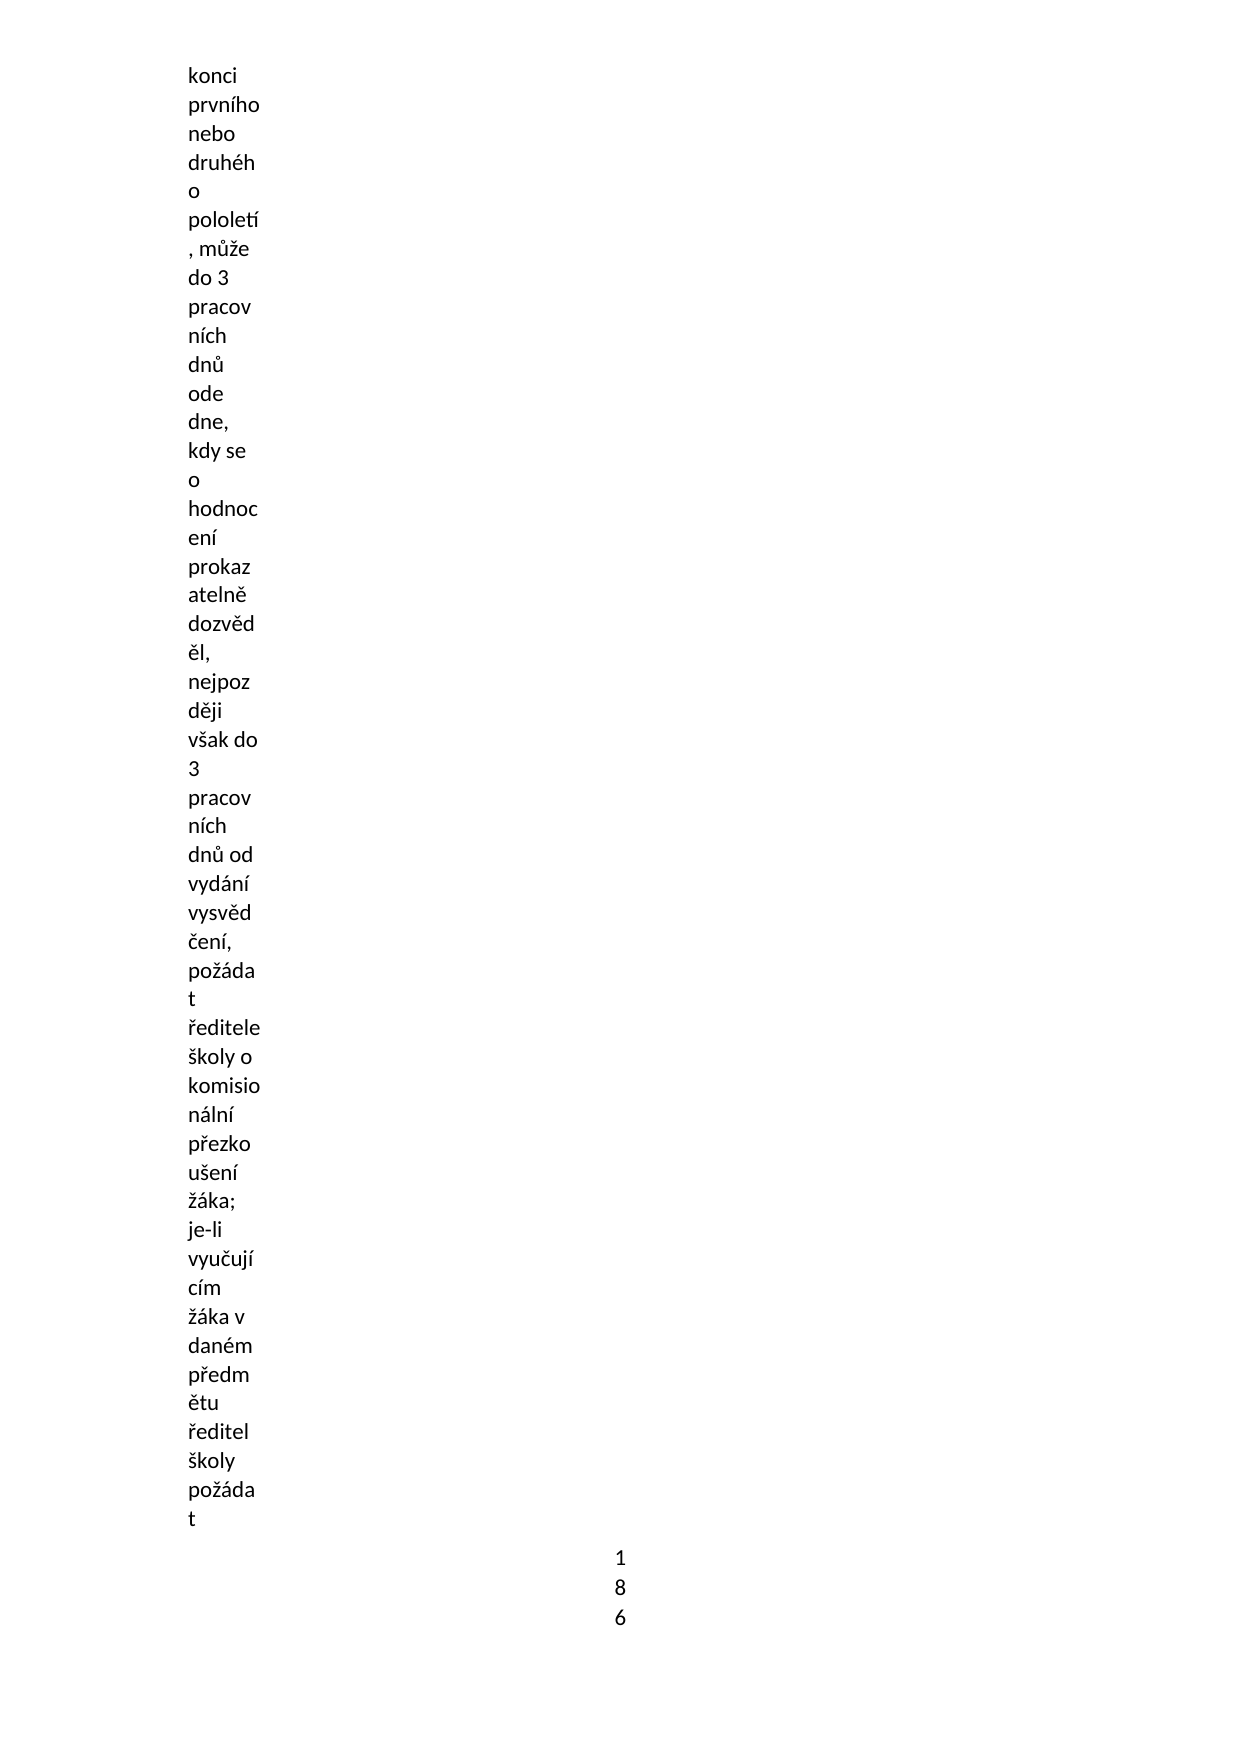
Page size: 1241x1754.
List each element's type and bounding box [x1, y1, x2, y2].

list [150, 61, 261, 1532]
